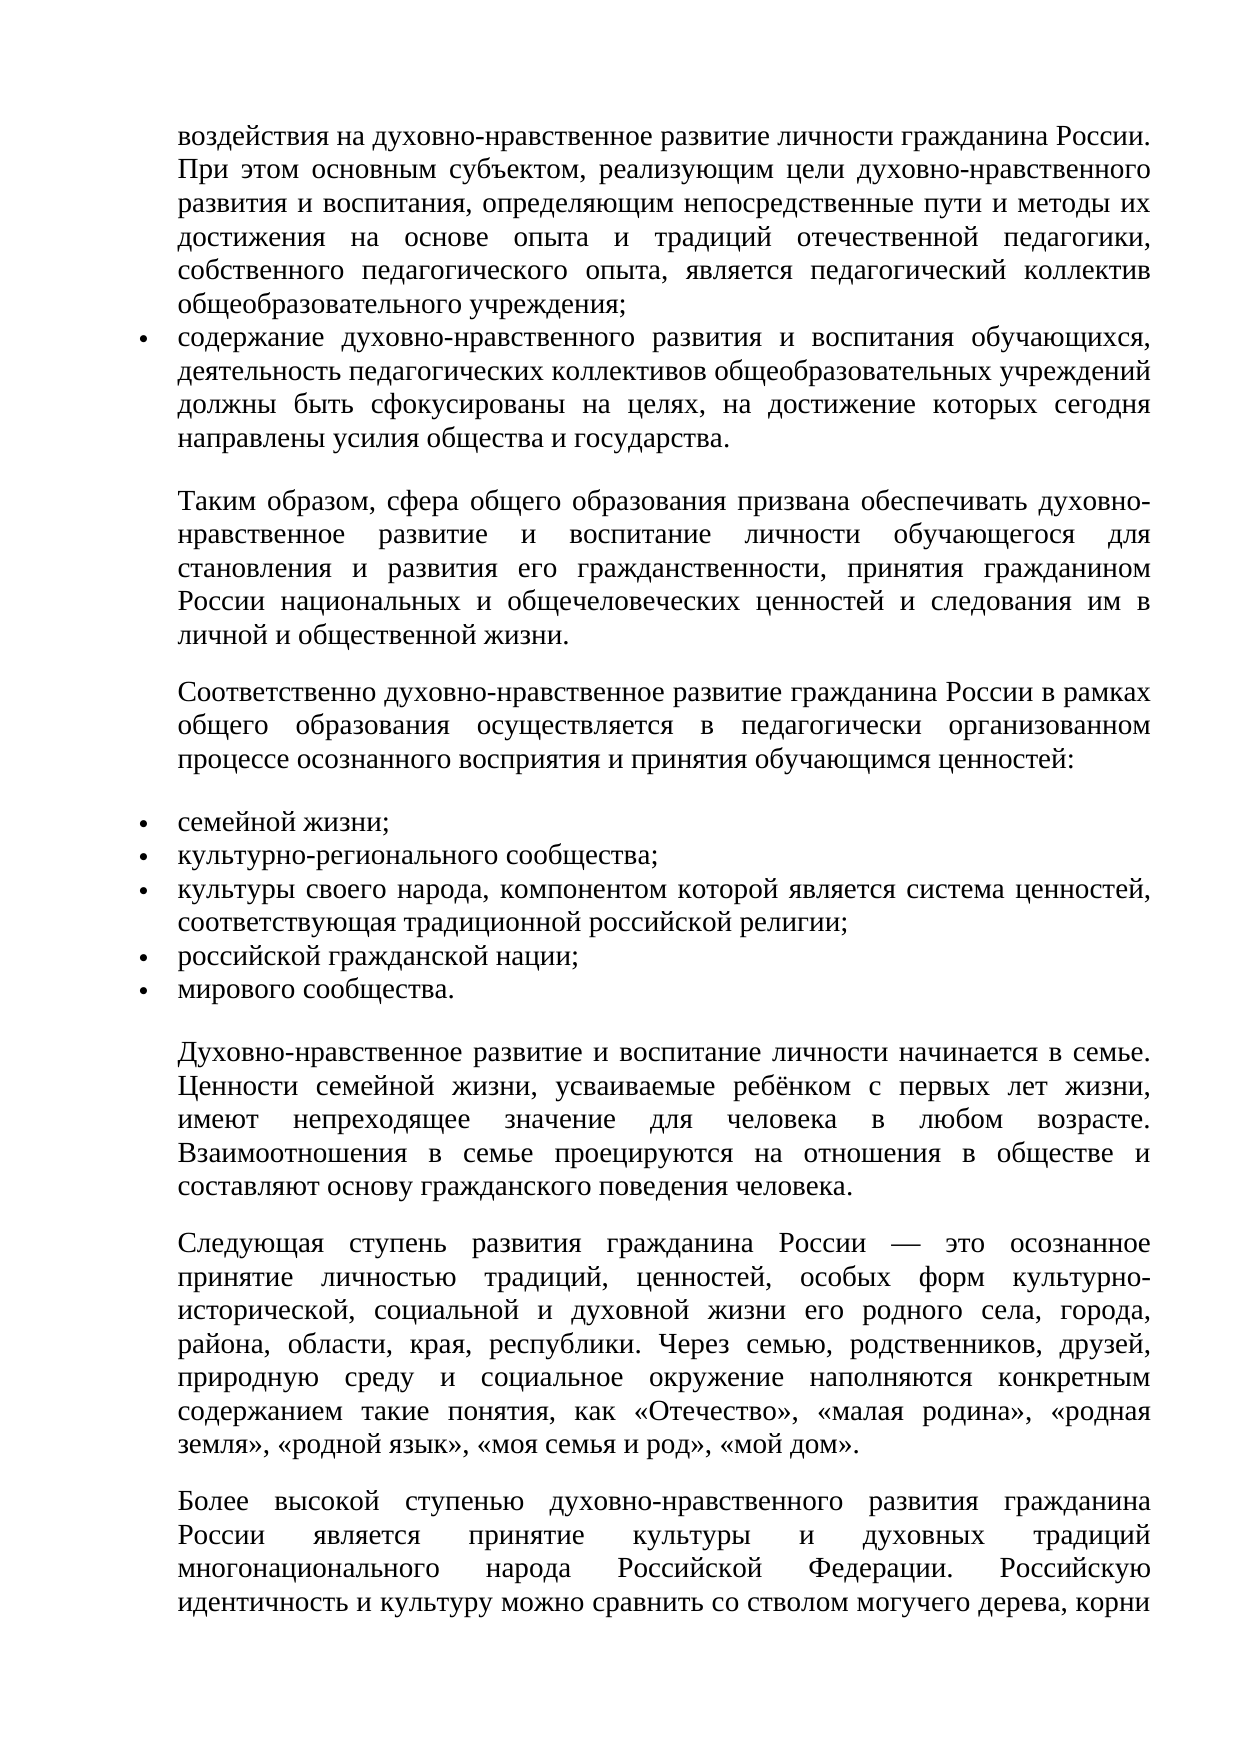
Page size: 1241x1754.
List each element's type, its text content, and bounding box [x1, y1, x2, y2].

list мирового сообщества. [140, 971, 1152, 1005]
list содержание духовно-нравственного развития и воспитания обучающихся, деятельность педагогических коллективов общеобразовательных учреждений должны быть сфокусированы на целях, на достижение которых сегодня направлены усилия общества и государства. [140, 319, 1152, 453]
text Соответственно духовно-нравственное развитие гражданина России в рамках общего образования осуществляется в педагогически организованном процессе осознанного восприятия и принятия обучающимся ценностей: [177, 674, 1152, 774]
list культурно-регионального сообщества; [140, 837, 1152, 871]
text Следующая ступень развития гражданина России — это осознанное принятие личностью традиций, ценностей, особых форм культурно-исторической, социальной и духовной жизни его родного села, города, района, области, края, республики. Через семью, родственников, друзей, природную среду и социальное окружение наполняются конкретным содержанием такие понятия, как «Отечество», «малая родина», «родная земля», «родной язык», «моя семья и род», «мой дом». [177, 1225, 1152, 1460]
text Духовно-нравственное развитие и воспитание личности начинается в семье. Ценности семейной жизни, усваиваемые ребёнком с первых лет жизни, имеют непреходящее значение для человека в любом возрасте. Взаимоотношения в семье проецируются на отношения в обществе и составляют основу гражданского поведения человека. [177, 1034, 1152, 1202]
list культуры своего народа, компонентом которой является система ценностей, соответствующая традиционной российской религии; [140, 871, 1152, 938]
list российской гражданской нации; [140, 938, 1152, 971]
list семейной жизни; [140, 804, 1152, 837]
text Таким образом, сфера общего образования призвана обеспечивать духовно-нравственное развитие и воспитание личности обучающегося для становления и развития его гражданственности, принятия гражданином России национальных и общечеловеческих ценностей и следования им в личной и общественной жизни. [177, 483, 1152, 650]
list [140, 118, 1152, 319]
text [177, 1483, 1152, 1618]
